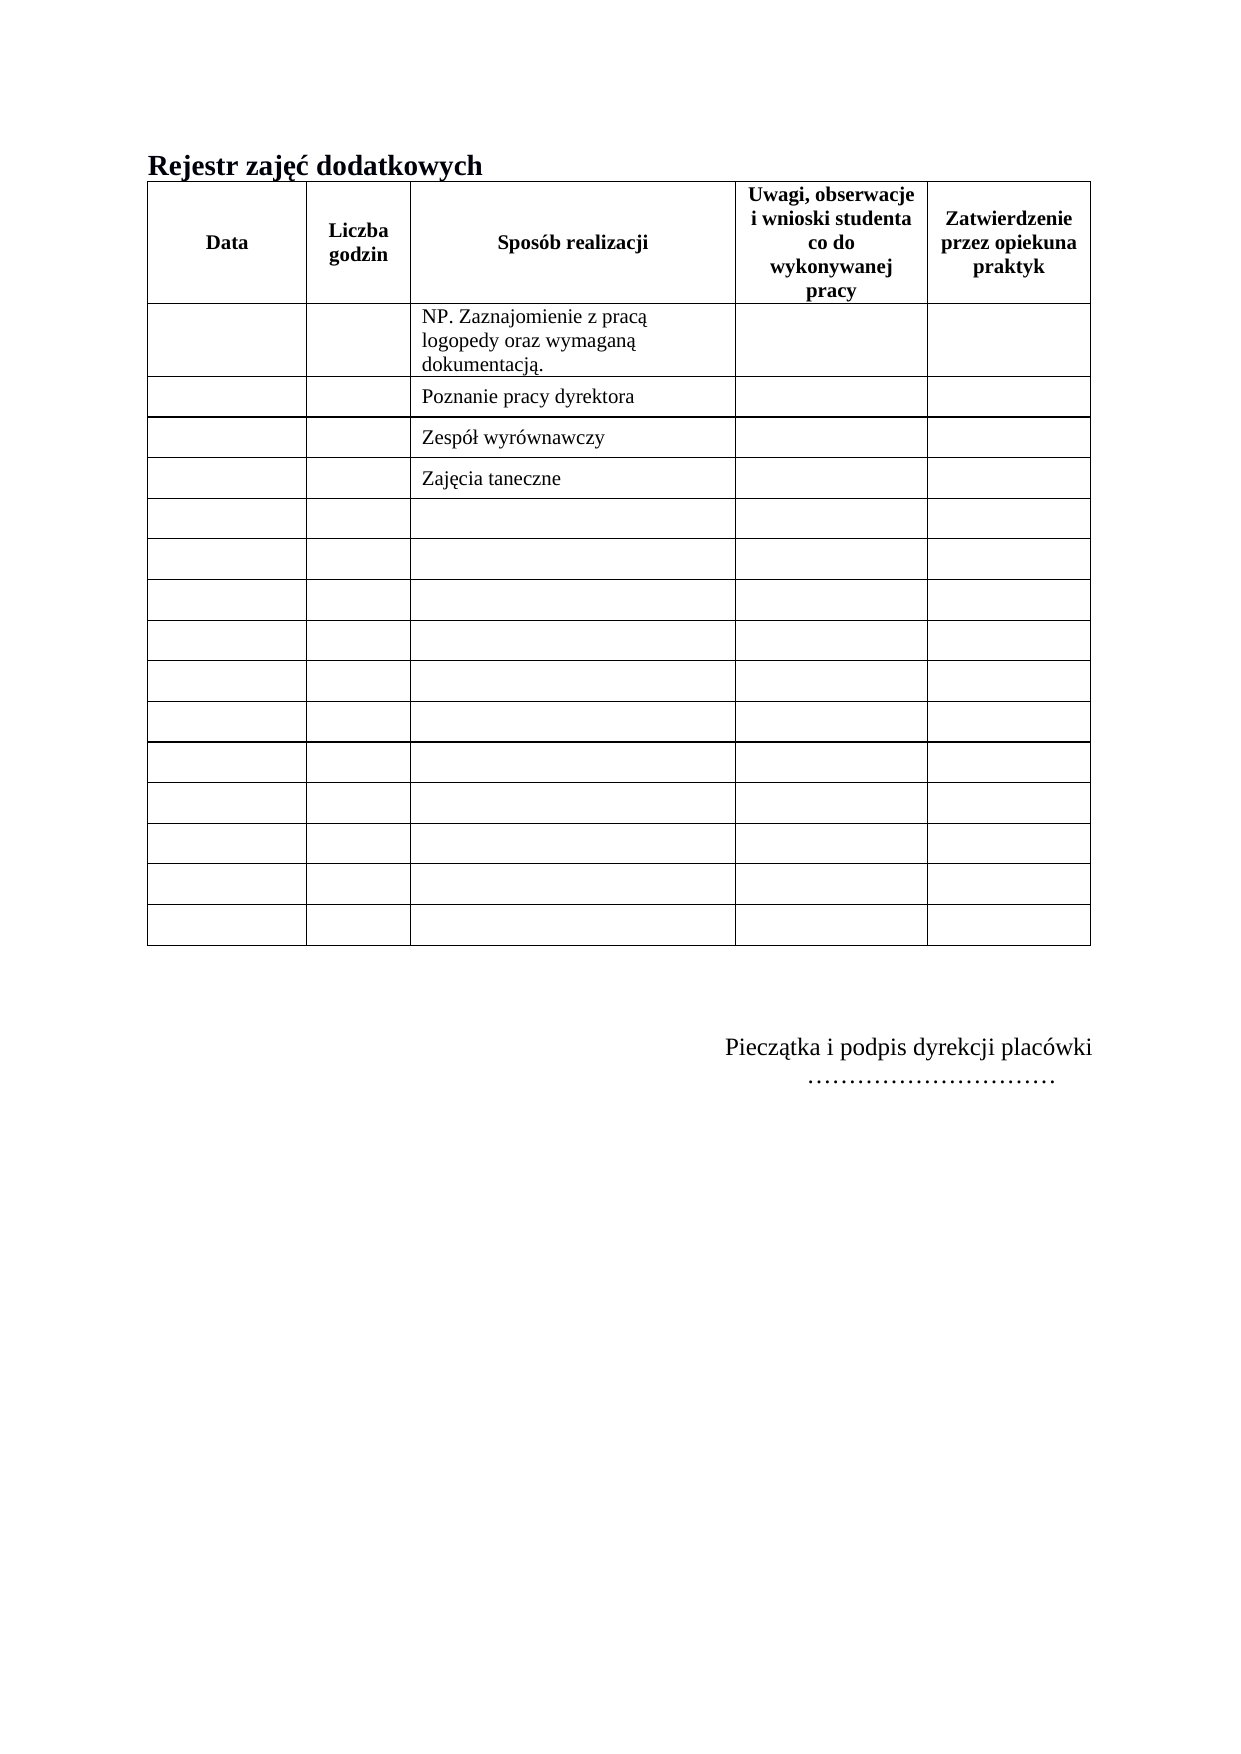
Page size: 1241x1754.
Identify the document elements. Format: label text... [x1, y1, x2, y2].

table_cell [148, 905, 306, 944]
table_cell [928, 661, 1090, 701]
table_cell [736, 580, 927, 619]
text ………………………… [148, 1061, 1093, 1089]
table_cell [736, 621, 927, 660]
table_cell [736, 377, 927, 416]
table_cell [411, 621, 735, 660]
table_cell [307, 783, 410, 823]
table_cell [411, 702, 735, 741]
table_header Sposób realizacji [411, 182, 735, 302]
table_cell [307, 824, 410, 863]
table_cell [928, 702, 1090, 741]
table_cell [411, 905, 735, 944]
table_cell [148, 418, 306, 457]
table_cell [148, 539, 306, 579]
table_cell [148, 864, 306, 904]
table_cell Poznanie pracy dyrektora [411, 377, 735, 416]
table_cell [736, 661, 927, 701]
table_cell [928, 783, 1090, 823]
table_cell [148, 458, 306, 498]
table_cell [736, 418, 927, 457]
table_cell [411, 499, 735, 538]
table_cell [736, 864, 927, 904]
table_cell [307, 702, 410, 741]
table_cell [736, 905, 927, 944]
table_header Liczba godzin [307, 182, 410, 302]
table_cell [148, 580, 306, 619]
table_cell [148, 824, 306, 863]
table_cell [307, 580, 410, 619]
table_cell [307, 418, 410, 457]
table_cell [148, 783, 306, 823]
text Rejestr zajęć dodatkowych [148, 148, 1093, 181]
table_cell [411, 661, 735, 701]
table_cell [928, 905, 1090, 944]
table_cell [736, 743, 927, 782]
table_cell [411, 743, 735, 782]
table_cell [736, 824, 927, 863]
table_cell [736, 458, 927, 498]
table_cell [736, 304, 927, 376]
table_cell [148, 377, 306, 416]
table_cell [307, 743, 410, 782]
table_cell [928, 580, 1090, 619]
table_cell [307, 304, 410, 376]
table_cell [307, 661, 410, 701]
table_cell [307, 621, 410, 660]
table_cell [928, 458, 1090, 498]
table_cell [411, 580, 735, 619]
table_cell [307, 499, 410, 538]
table_header Data [148, 182, 306, 302]
table_cell [736, 702, 927, 741]
table_cell [928, 621, 1090, 660]
table_cell NP. Zaznajomienie z pracą logopedy oraz wymaganą dokumentacją. [411, 304, 735, 376]
table_cell [928, 539, 1090, 579]
table_cell [928, 418, 1090, 457]
table_cell [928, 743, 1090, 782]
table_cell [307, 458, 410, 498]
table_cell [307, 905, 410, 944]
table_cell [148, 661, 306, 701]
table_cell [307, 864, 410, 904]
table_cell [148, 621, 306, 660]
table_cell [411, 864, 735, 904]
table_cell [928, 864, 1090, 904]
table_cell Zespół wyrównawczy [411, 418, 735, 457]
table_cell [411, 824, 735, 863]
table_cell [736, 499, 927, 538]
table_cell [148, 304, 306, 376]
text Pieczątka i podpis dyrekcji placówki [148, 1032, 1093, 1061]
table_cell [148, 702, 306, 741]
table_cell [928, 499, 1090, 538]
table_cell [928, 304, 1090, 376]
table_cell [148, 743, 306, 782]
table_cell [928, 377, 1090, 416]
table_cell [148, 499, 306, 538]
table_cell [736, 539, 927, 579]
table_cell [736, 783, 927, 823]
table_header Zatwierdzenie przez opiekuna praktyk [928, 182, 1090, 302]
table_cell Zajęcia taneczne [411, 458, 735, 498]
table_cell [928, 824, 1090, 863]
table_cell [411, 539, 735, 579]
table_header Uwagi, obserwacje i wnioski studenta co do wykonywanej pracy [736, 182, 927, 302]
table_cell [307, 539, 410, 579]
table_cell [411, 783, 735, 823]
table_cell [307, 377, 410, 416]
